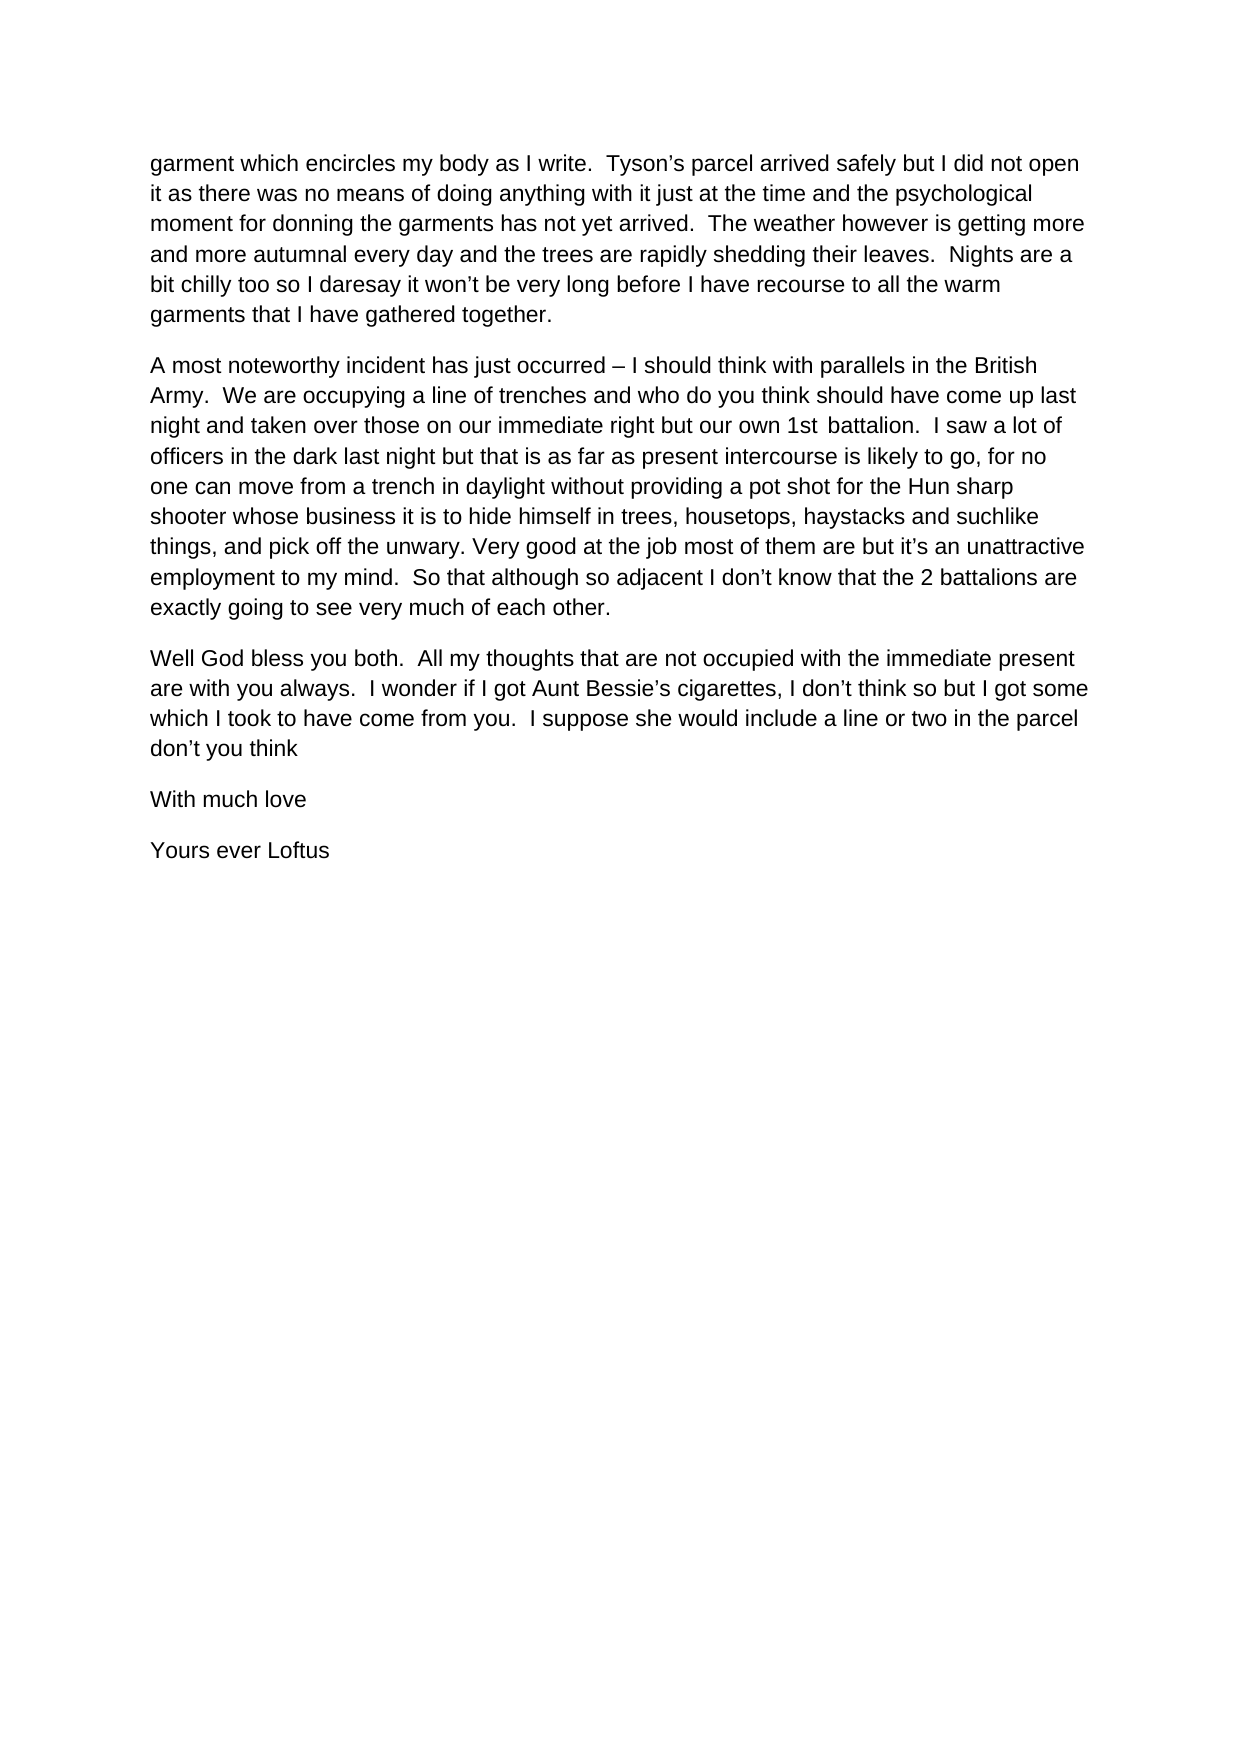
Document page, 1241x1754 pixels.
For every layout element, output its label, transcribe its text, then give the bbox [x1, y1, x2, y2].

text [150, 150, 1090, 327]
text Yours ever Loftus [150, 837, 1090, 864]
text Well God bless you both. All my thoughts that are not occupied with the immediate present are with you always. I wonder if I got Aunt Bessie’s cigarettes, I don’t think so but I got some which I took to have come from you. I suppose she would include a line or two in the parcel don’t you think [150, 645, 1090, 762]
text A most noteworthy incident has just occurred – I should think with parallels in the British Army. We are occupying a line of trenches and who do you think should have come up last night and taken over those on our immediate right but our own 1st battalion. I saw a lot of officers in the dark last night but that is as far as present intercourse is likely to go, for no one can move from a trench in daylight without providing a pot shot for the Hun sharp shooter whose business it is to hide himself in trees, housetops, haystacks and suchlike things, and pick off the unwary. Very good at the job most of them are but it’s an unattractive employment to my mind. So that although so adjacent I don’t know that the 2 battalions are exactly going to see very much of each other. [150, 352, 1090, 620]
text With much love [150, 786, 1090, 813]
